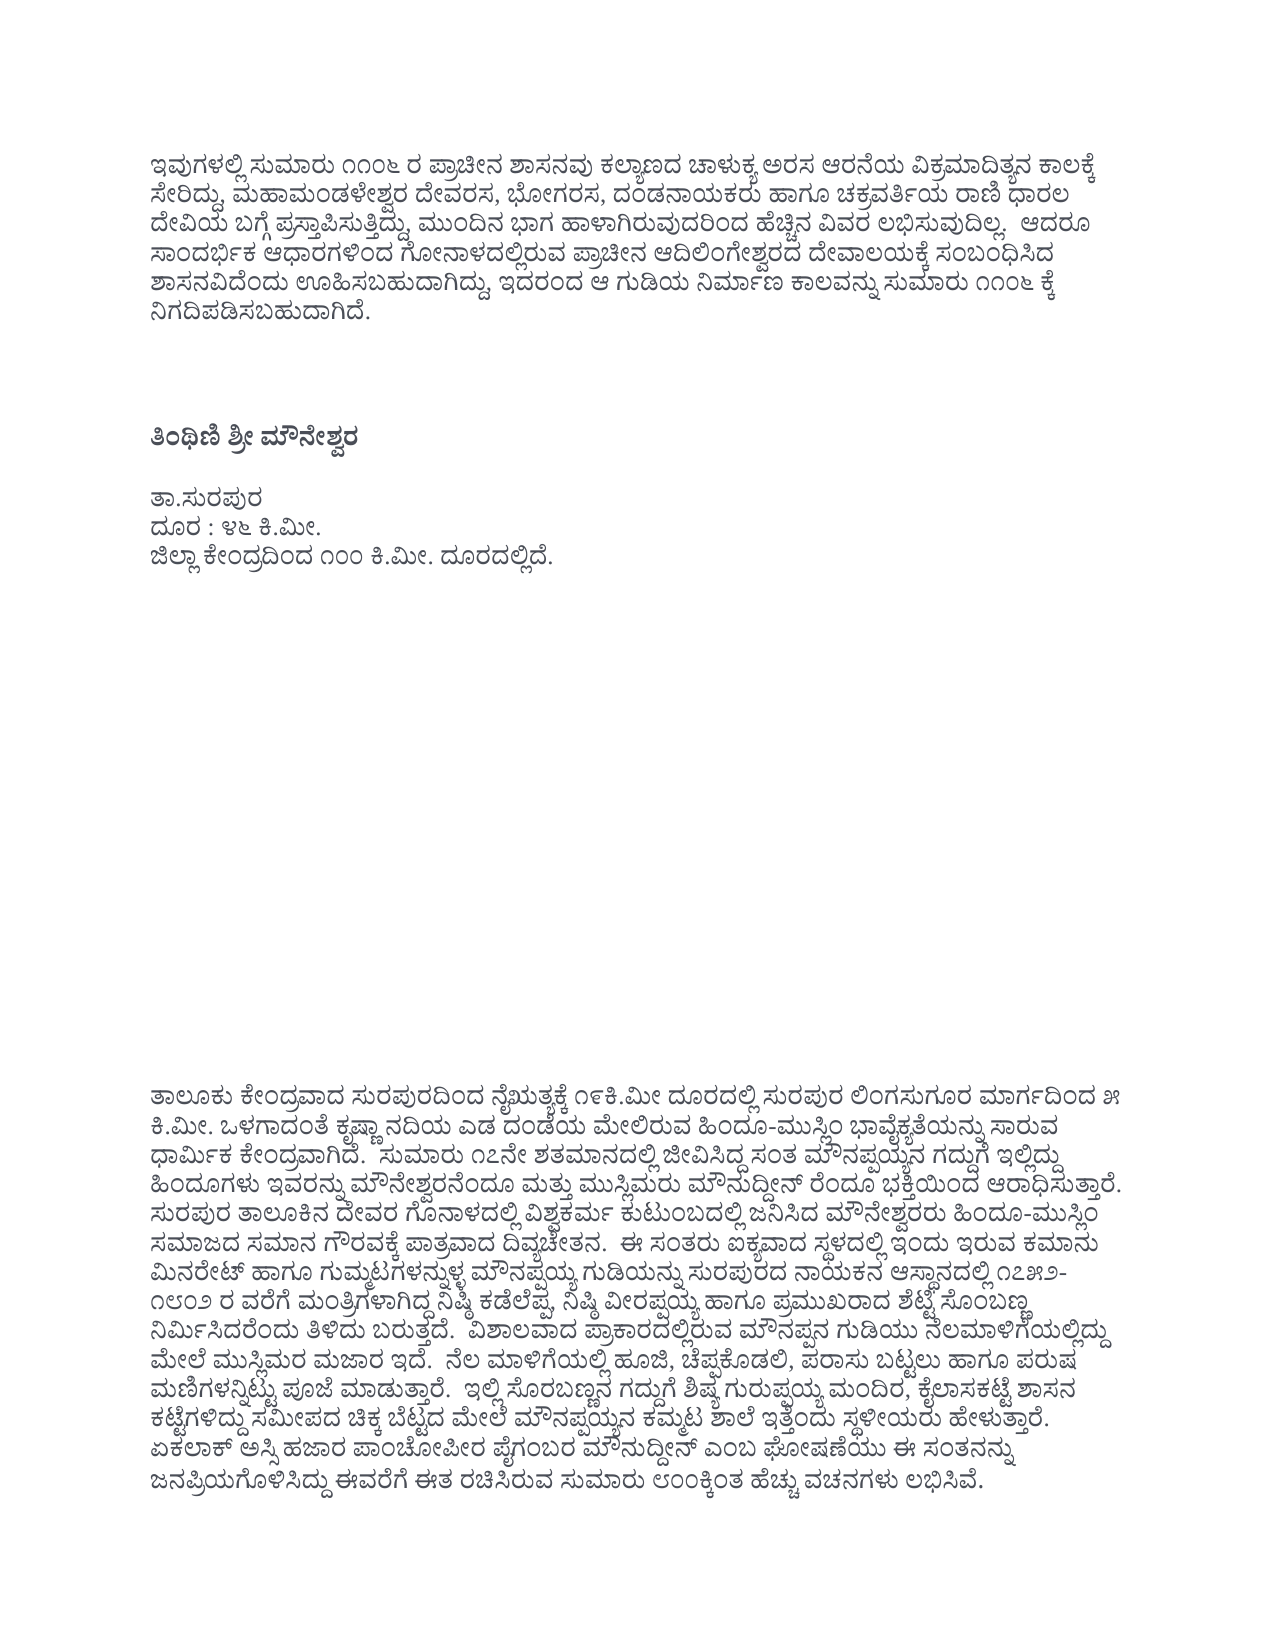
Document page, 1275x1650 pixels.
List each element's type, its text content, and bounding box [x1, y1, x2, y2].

text ಇವುಗಳಲ್ಲಿ ಸುಮಾರು ೧೧೦೬ ರ ಪ್ರಾಚೀನ ಶಾಸನವು ಕಲ್ಯಾಣದ ಚಾಳುಕ್ಯ ಅರಸ ಆರನೆಯ ವಿಕ್ರಮಾದಿತ್ಯನ ಕಾಲಕ್ಕೆ ಸೇರಿದ್ದು, ಮಹಾಮಂಡಳೇಶ್ವರ ದೇವರಸ, ಭೋಗರಸ, ದಂಡನಾಯಕರು ಹಾಗೂ ಚಕ್ರವರ್ತಿಯ ರಾಣಿ ಧಾರಲ ದೇವಿಯ ಬಗ್ಗೆ ಪ್ರಸ್ತಾಪಿಸುತ್ತಿದ್ದು, ಮುಂದಿನ ಭಾಗ ಹಾಳಾಗಿರುವುದರಿಂದ ಹೆಚ್ಚಿನ ವಿವರ ಲಭಿಸುವುದಿಲ್ಲ. ಆದರೂ ಸಾಂದರ್ಭಿಕ ಆಧಾರಗಳಿಂದ ಗೋನಾಳದಲ್ಲಿರುವ ಪ್ರಾಚೀನ ಆದಿಲಿಂಗೇಶ್ವರದ ದೇವಾಲಯಕ್ಕೆ ಸಂಬಂಧಿಸಿದ ಶಾಸನವಿದೆಂದು ಊಹಿಸಬಹುದಾಗಿದ್ದು, ಇದರಂದ ಆ ಗುಡಿಯ ನಿರ್ಮಾಣ ಕಾಲವನ್ನು ಸುಮಾರು ೧೧೦೬ ಕ್ಕೆ ನಿಗದಿಪಡಿಸಬಹುದಾಗಿದೆ. [150, 150, 1125, 326]
text ತಾ.ಸುರಪುರ ದೂರ : ೪೬ ಕಿ.ಮೀ. ಜಿಲ್ಲಾ ಕೇಂದ್ರದಿಂದ ೧೦೦ ಕಿ.ಮೀ. ದೂರದಲ್ಲಿದೆ. [150, 483, 1125, 570]
text ತಿಂಥಿಣಿ ಶ್ರೀ ಮೌನೇಶ್ವರ [150, 422, 1125, 451]
text ತಾಲೂಕು ಕೇಂದ್ರವಾದ ಸುರಪುರದಿಂದ ನೈಋತ್ಯಕ್ಕೆ ೧೯ಕಿ.ಮೀ ದೂರದಲ್ಲಿ ಸುರಪುರ ಲಿಂಗಸುಗೂರ ಮಾರ್ಗದಿಂದ ೫ ಕಿ.ಮೀ. ಒಳಗಾದಂತೆ ಕೃಷ್ಣಾ ನದಿಯ ಎಡ ದಂಡೆಯ ಮೇಲಿರುವ ಹಿಂದೂ-ಮುಸ್ಲಿಂ ಭಾವೈಕ್ಯತೆಯನ್ನು ಸಾರುವ ಧಾರ್ಮಿಕ ಕೇಂದ್ರವಾಗಿದೆ. ಸುಮಾರು ೧೭ನೇ ಶತಮಾನದಲ್ಲಿ ಜೀವಿಸಿದ್ದ ಸಂತ ಮೌನಪ್ಪಯ್ಯನ ಗದ್ದುಗೆ ಇಲ್ಲಿದ್ದು ಹಿಂದೂಗಳು ಇವರನ್ನು ಮೌನೇಶ್ವರನೆಂದೂ ಮತ್ತು ಮುಸ್ಲಿಮರು ಮೌನುದ್ದೀನ್ ರೆಂದೂ ಭಕ್ತಿಯಿಂದ ಆರಾಧಿಸುತ್ತಾರೆ. ಸುರಪುರ ತಾಲೂಕಿನ ದೇವರ ಗೊನಾಳದಲ್ಲಿ ವಿಶ್ವಕರ್ಮ ಕುಟುಂಬದಲ್ಲಿ ಜನಿಸಿದ ಮೌನೇಶ್ವರರು ಹಿಂದೂ-ಮುಸ್ಲಿಂ ಸಮಾಜದ ಸಮಾನ ಗೌರವಕ್ಕೆ ಪಾತ್ರವಾದ ದಿವ್ಯಚೇತನ. ಈ ಸಂತರು ಐಕ್ಯವಾದ ಸ್ಥಳದಲ್ಲಿ ಇಂದು ಇರುವ ಕಮಾನು ಮಿನರೇಟ್ ಹಾಗೂ ಗುಮ್ಮಟಗಳನ್ನುಳ್ಳ ಮೌನಪ್ಪಯ್ಯ ಗುಡಿಯನ್ನು ಸುರಪುರದ ನಾಯಕನ ಆಸ್ಥಾನದಲ್ಲಿ ೧೭೫೨-೧೮೦೨ ರ ವರೆಗೆ ಮಂತ್ರಿಗಳಾಗಿದ್ದ ನಿಷ್ಠಿ ಕಡೆಲೆಪ್ಪ, ನಿಷ್ಠಿ ವೀರಪ್ಪಯ್ಯ ಹಾಗೂ ಪ್ರಮುಖರಾದ ಶೆಟ್ಟಿ ಸೊಂಬಣ್ಣ ನಿರ್ಮಿಸಿದರೆಂದು ತಿಳಿದು ಬರುತ್ತದೆ. ವಿಶಾಲವಾದ ಪ್ರಾಕಾರದಲ್ಲಿರುವ ಮೌನಪ್ಪನ ಗುಡಿಯು ನೆಲಮಾಳಿಗೆಯಲ್ಲಿದ್ದು ಮೇಲೆ ಮುಸ್ಲಿಮರ ಮಜಾರ ಇದೆ. ನೆಲ ಮಾಳಿಗೆಯಲ್ಲಿ ಹೂಜಿ, ಚೆಪ್ಪಕೊಡಲಿ, ಪರಾಸು ಬಟ್ಟಲು ಹಾಗೂ ಪರುಷ ಮಣಿಗಳನ್ನಿಟ್ಟು ಪೂಜೆ ಮಾಡುತ್ತಾರೆ. ಇಲ್ಲಿ ಸೊರಬಣ್ಣನ ಗದ್ದುಗೆ ಶಿಷ್ಯ ಗುರುಪ್ಪಯ್ಯ ಮಂದಿರ, ಕೈಲಾಸಕಟ್ಟೆ ಶಾಸನ ಕಟ್ಟೆಗಳಿದ್ದು ಸಮೀಪದ ಚಿಕ್ಕ ಬೆಟ್ಟದ ಮೇಲೆ ಮೌನಪ್ಪಯ್ಯನ ಕಮ್ಮಟ ಶಾಲೆ ಇತ್ತೆಂದು ಸ್ಥಳೀಯರು ಹೇಳುತ್ತಾರೆ. ಏಕಲಾಕ್ ಅಸ್ಸಿ ಹಜಾರ ಪಾಂಚೋಪೀರ ಪೈಗಂಬರ ಮೌನುದ್ದೀನ್ ಎಂಬ ಘೋಷಣೆಯು ಈ ಸಂತನನ್ನು ಜನಪ್ರಿಯಗೊಳಿಸಿದ್ದು ಈವರೆಗೆ ಈತ ರಚಿಸಿರುವ ಸುಮಾರು ೮೦೦ಕ್ಕಿಂತ ಹೆಚ್ಚು ವಚನಗಳು ಲಭಿಸಿವೆ. [150, 1081, 1125, 1496]
